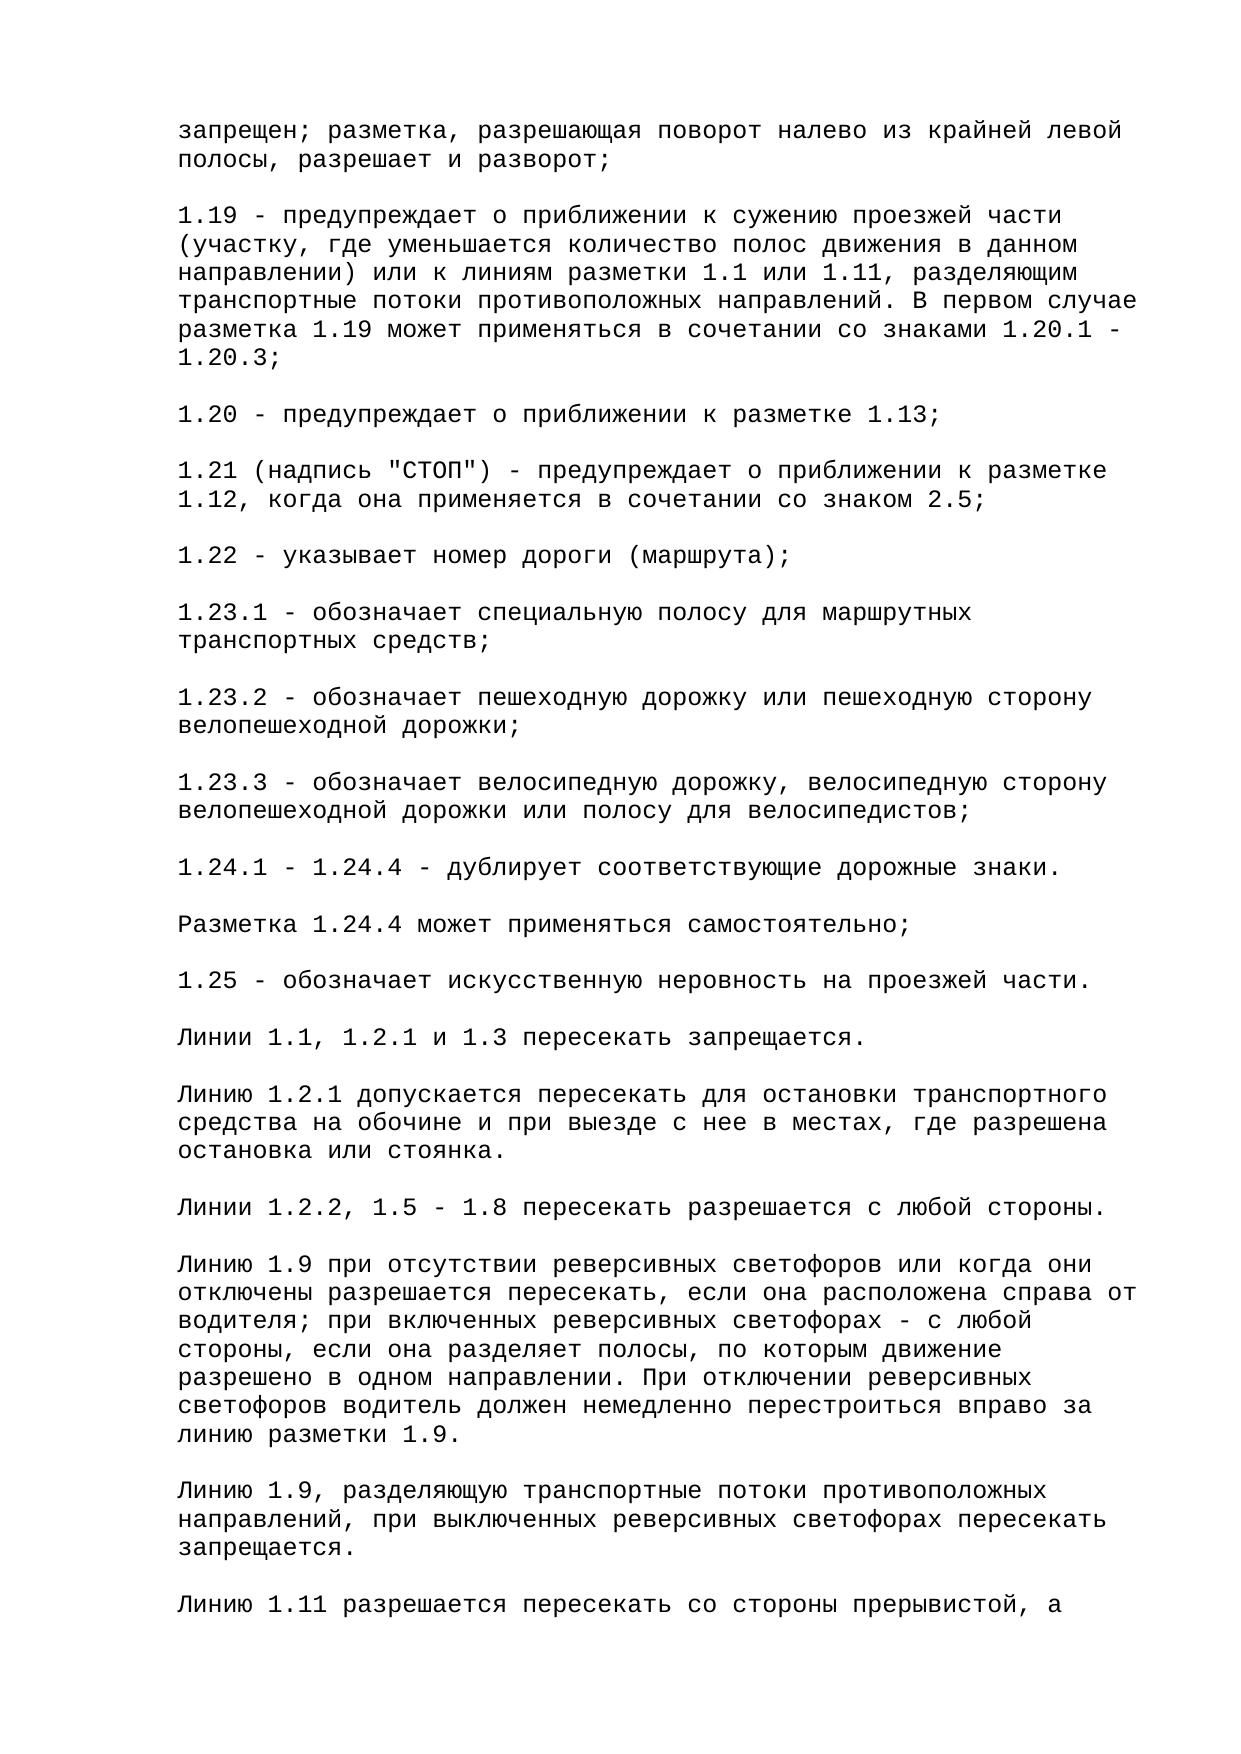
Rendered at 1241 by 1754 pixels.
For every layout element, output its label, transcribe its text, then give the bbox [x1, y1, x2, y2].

text 1.19 - предупреждает о приближении к сужению проезжей части (участку, где уменьшается количество полос движения в данном направлении) или к линиям разметки 1.1 или 1.11, разделяющим транспортные потоки противоположных направлений. В первом случае разметка 1.19 может применяться в сочетании со знаками 1.20.1 - 1.20.3; [177, 175, 1152, 373]
text Линию 1.2.1 допускается пересекать для остановки транспортного средства на обочине и при выезде с нее в местах, где разрешена остановка или стоянка. [177, 1053, 1152, 1166]
text Линии 1.2.2, 1.5 - 1.8 пересекать разрешается с любой стороны. [177, 1166, 1152, 1223]
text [177, 1563, 1152, 1620]
text 1.23.3 - обозначает велосипедную дорожку, велосипедную сторону велопешеходной дорожки или полосу для велосипедистов; [177, 741, 1152, 826]
text 1.23.1 - обозначает специальную полосу для маршрутных транспортных средств; [177, 571, 1152, 656]
text 1.23.2 - обозначает пешеходную дорожку или пешеходную сторону велопешеходной дорожки; [177, 656, 1152, 741]
text Линию 1.9 при отсутствии реверсивных светофоров или когда они отключены разрешается пересекать, если она расположена справа от водителя; при включенных реверсивных светофорах - с любой стороны, если она разделяет полосы, по которым движение разрешено в одном направлении. При отключении реверсивных светофоров водитель должен немедленно перестроиться вправо за линию разметки 1.9. [177, 1223, 1152, 1450]
text 1.20 - предупреждает о приближении к разметке 1.13; [177, 373, 1152, 430]
text 1.24.1 - 1.24.4 - дублирует соответствующие дорожные знаки. [177, 826, 1152, 883]
text Линии 1.1, 1.2.1 и 1.3 пересекать запрещается. [177, 996, 1152, 1053]
text 1.22 - указывает номер дороги (маршрута); [177, 515, 1152, 571]
text 1.21 (надпись "СТОП") - предупреждает о приближении к разметке 1.12, когда она применяется в сочетании со знаком 2.5; [177, 430, 1152, 515]
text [177, 118, 1152, 175]
text Разметка 1.24.4 может применяться самостоятельно; [177, 883, 1152, 940]
text Линию 1.9, разделяющую транспортные потоки противоположных направлений, при выключенных реверсивных светофорах пересекать запрещается. [177, 1450, 1152, 1563]
text 1.25 - обозначает искусственную неровность на проезжей части. [177, 940, 1152, 996]
